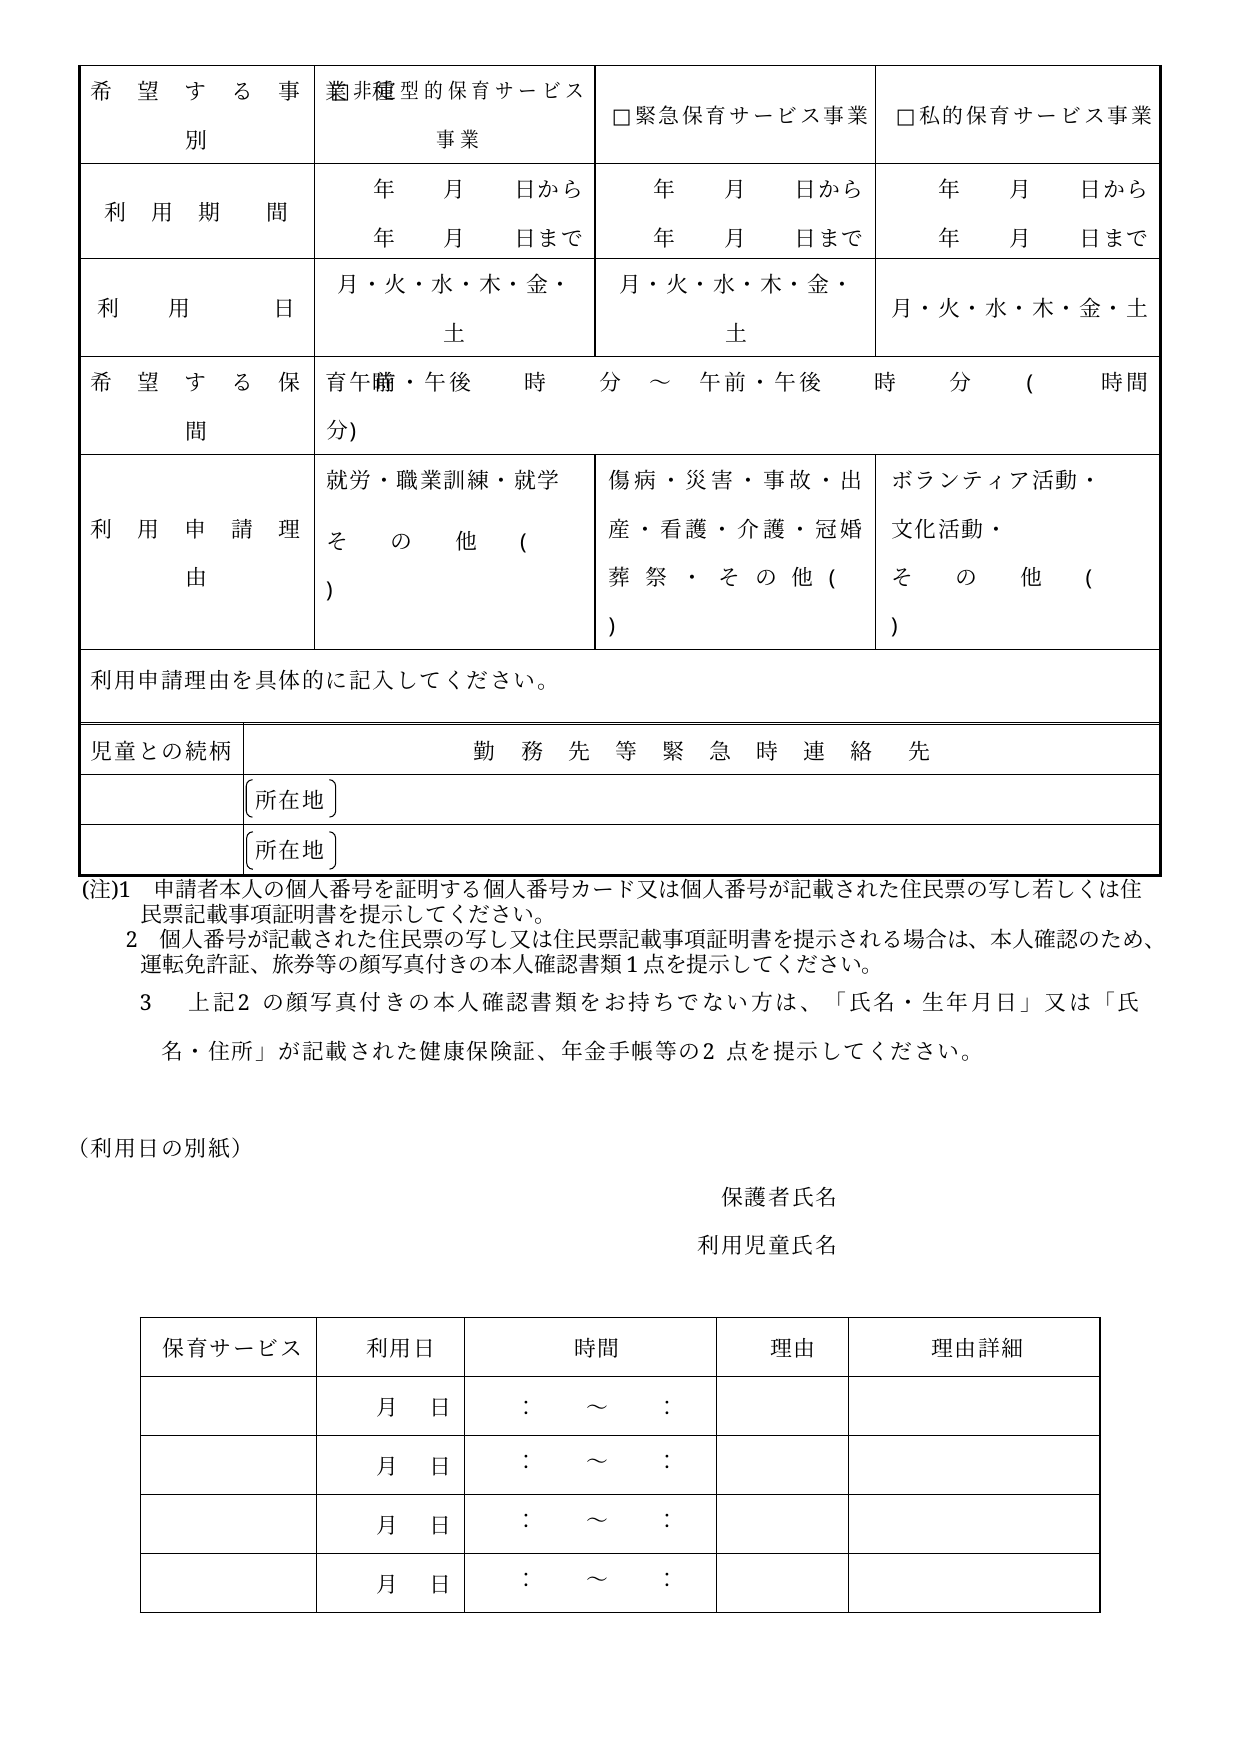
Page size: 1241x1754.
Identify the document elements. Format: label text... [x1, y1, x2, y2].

table_cell [81, 775, 243, 824]
table_cell 所在地 名称 (TEL ― ) [244, 825, 1159, 874]
table_cell 月 日 [317, 1436, 464, 1494]
table_cell 月 日 [317, 1495, 464, 1553]
table_cell 利用申請理由を具体的に記入してください。 [81, 650, 1159, 722]
table_cell 児童との続柄 [81, 725, 243, 774]
table_cell [717, 1436, 848, 1494]
table_cell [141, 1554, 316, 1612]
table_cell ： ～ ： [465, 1436, 716, 1494]
table_cell [849, 1554, 1099, 1612]
table_cell 年 月 日から 年 月 日まで ( 日間) [315, 164, 594, 258]
table_cell [849, 1377, 1099, 1435]
table_cell ： ～ ： [465, 1554, 716, 1612]
table_cell ： ～ ： [465, 1495, 716, 1553]
table_cell 月 日 [317, 1554, 464, 1612]
table_cell [141, 1495, 316, 1553]
table_cell ： ～ ： [465, 1377, 716, 1435]
table_cell 勤務先等緊急時連絡先 [244, 725, 1159, 774]
text 保護者氏名 [67, 1171, 839, 1220]
text 利用児童氏名 [67, 1220, 839, 1268]
table_cell 年 月 日から 年 月 日まで ( 日間) [876, 164, 1159, 258]
table_cell ボランティア活動・ 文化活動・ その他( ) [876, 455, 1159, 649]
table_cell 傷病・災害・事故・出産・看護・介護・冠婚葬祭・その他( ) [596, 455, 875, 649]
text (注)1 申請者本人の個人番号を証明する個人番号カード又は個人番号が記載された住民票の写し若しくは住民票記載事項証明書を提示してください。 [82, 877, 1144, 927]
text 3 上記2の顔写真付きの本人確認書類をお持ちでない方は、「氏名・生年月日」又は「氏名・住所」が記載された健康保険証、年金手帳等の2点を提示してください。 [82, 977, 1144, 1074]
table_cell [141, 1436, 316, 1494]
text （利用日の別紙） [67, 1123, 1173, 1171]
table_cell 希望する事業種別 [81, 66, 314, 163]
table_cell 利用申請理由 [81, 455, 314, 649]
table_cell □非定型的保育サービス事業 [315, 66, 594, 163]
table_cell 年 月 日から 年 月 日まで ( 日間) [596, 164, 875, 258]
text 2 個人番号が記載された住民票の写し又は住民票記載事項証明書を提示される場合は、本人確認のため、運転免許証、旅券等の顔写真付きの本人確認書類1点を提示してください。 [82, 927, 1144, 977]
table_cell [849, 1436, 1099, 1494]
table_header 時間 [465, 1318, 716, 1376]
table_header 利用日 [317, 1318, 464, 1376]
table_header 保育サービス [141, 1318, 316, 1376]
table_cell 利用日 [81, 259, 314, 356]
table_cell 就労・職業訓練・就学 その他( ) [315, 455, 594, 649]
table_cell [717, 1554, 848, 1612]
table_cell [81, 825, 243, 874]
table_cell 月・火・水・木・金・土 [876, 259, 1159, 356]
table_cell 月・火・水・木・金・土 [315, 259, 594, 356]
table_cell 午前・午後 時 分 ～ 午前・午後 時 分 ( 時間 分) [315, 357, 1159, 454]
table_cell 希望する保育時間 [81, 357, 314, 454]
table_cell 利用期間 [81, 164, 314, 258]
table_cell 所在地 名称 (TEL ― ) [244, 775, 1159, 824]
table_header 理由詳細 [849, 1318, 1099, 1376]
table_cell [849, 1495, 1099, 1553]
table_cell 月 日 [317, 1377, 464, 1435]
table_cell [717, 1377, 848, 1435]
table_cell 月・火・水・木・金・土 [596, 259, 875, 356]
table_cell □私的保育サービス事業 [876, 66, 1159, 163]
table_cell [717, 1495, 848, 1553]
table_cell □緊急保育サービス事業 [596, 66, 875, 163]
table_cell [141, 1377, 316, 1435]
table_header 理由 [717, 1318, 848, 1376]
